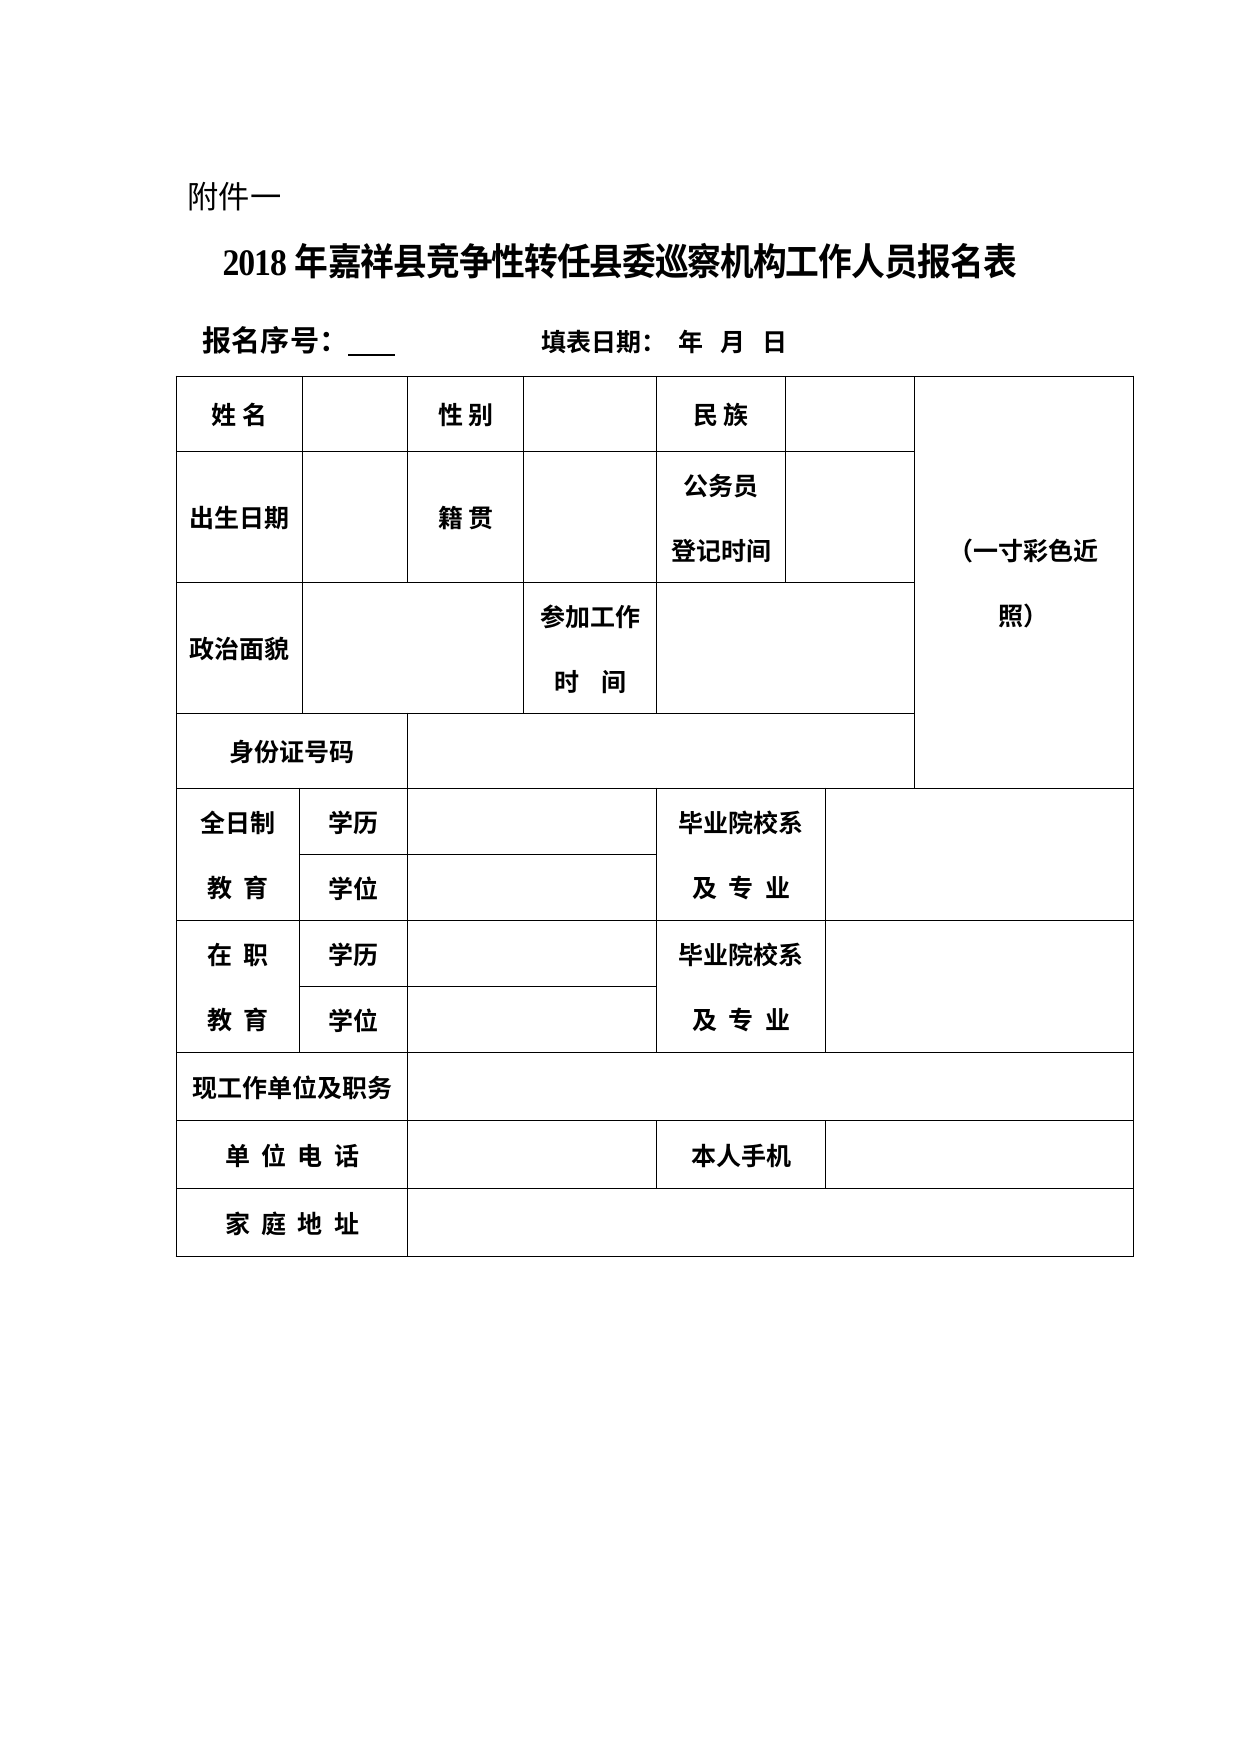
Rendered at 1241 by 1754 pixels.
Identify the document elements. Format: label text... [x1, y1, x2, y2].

table_cell [408, 855, 656, 920]
table_cell 身份证号码 [177, 714, 407, 788]
table_cell [408, 789, 656, 854]
table_cell [408, 1121, 656, 1188]
table_cell 政治面貌 [177, 583, 302, 713]
table_cell [408, 714, 914, 788]
table_cell [786, 452, 914, 582]
table_cell 籍 贯 [408, 452, 523, 582]
text 2018年嘉祥县竞争性转任县委巡察机构工作人员报名表 [187, 227, 1053, 292]
table_cell 学位 [300, 987, 407, 1052]
table_cell [408, 1053, 1133, 1120]
table_cell [657, 583, 914, 713]
table_cell 单 位 电 话 [177, 1121, 407, 1188]
table_cell [303, 452, 407, 582]
table_cell [408, 921, 656, 986]
table_cell 毕业院校系 及 专 业 [657, 789, 825, 920]
table_cell 在 职 教 育 [177, 921, 299, 1052]
table_cell 家 庭 地 址 [177, 1189, 407, 1256]
table_header 性 别 [408, 377, 523, 451]
table_cell [408, 1189, 1133, 1256]
table_cell 学历 [300, 921, 407, 986]
table_cell [408, 987, 656, 1052]
table_cell 公务员 登记时间 [657, 452, 785, 582]
table_cell [303, 583, 523, 713]
table_cell 毕业院校系 及 专 业 [657, 921, 825, 1052]
table_header 姓 名 [177, 377, 302, 451]
table_cell 学位 [300, 855, 407, 920]
text 附件一 [187, 162, 1053, 227]
table_header [524, 377, 656, 451]
table_cell 参加工作 时 间 [524, 583, 656, 713]
table_cell [826, 1121, 1133, 1188]
table_cell 全日制 教 育 [177, 789, 299, 920]
table_header 民 族 [657, 377, 785, 451]
table_cell [826, 789, 1133, 920]
table_header （一寸彩色近照） [915, 377, 1133, 788]
table_cell 学历 [300, 789, 407, 854]
table_header [786, 377, 914, 451]
table_cell [826, 921, 1133, 1052]
text 报名序号： 填表日期： 年 月 日 [187, 318, 1053, 360]
table_cell 出生日期 [177, 452, 302, 582]
table_cell [524, 452, 656, 582]
table_cell 现工作单位及职务 [177, 1053, 407, 1120]
table_header [303, 377, 407, 451]
table_cell 本人手机 [657, 1121, 825, 1188]
